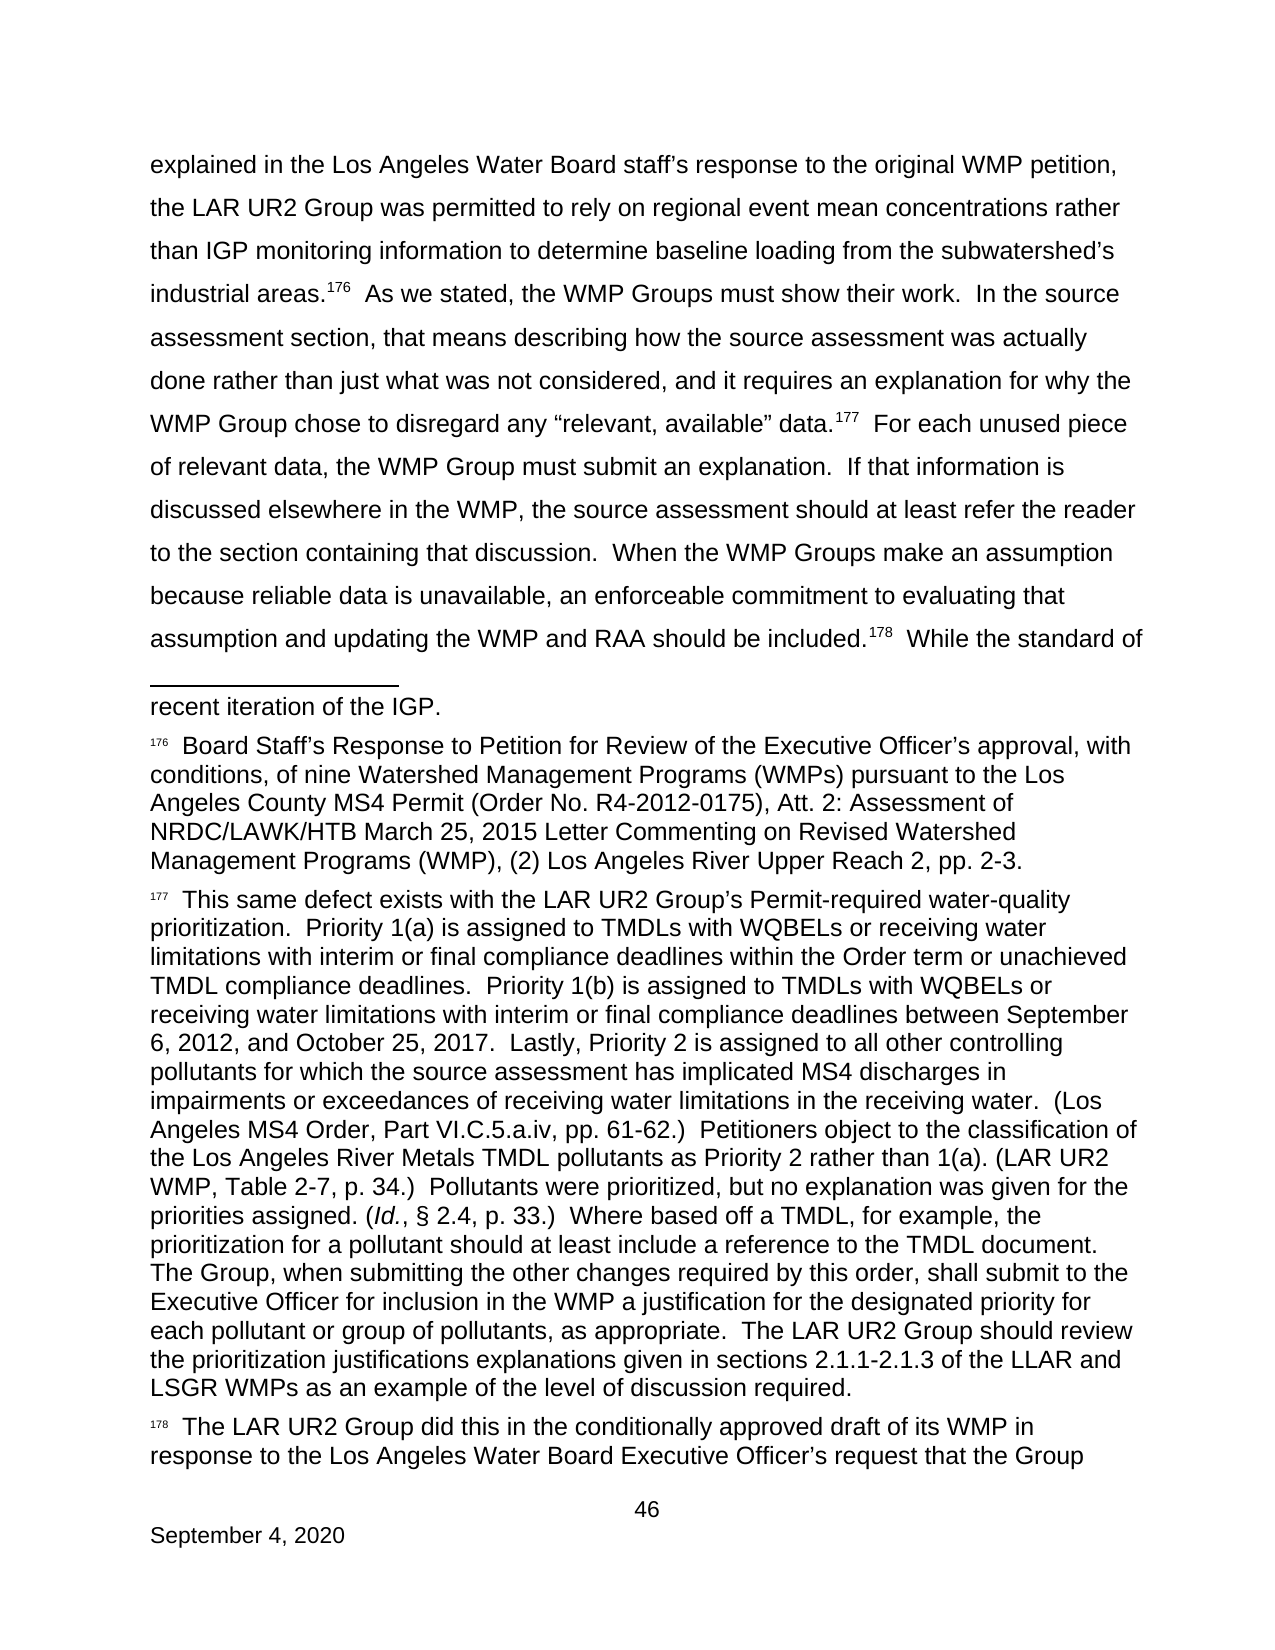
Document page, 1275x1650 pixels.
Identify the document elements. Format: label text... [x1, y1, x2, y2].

text For example, Petitioners take issue with the LAR UR2 Group’s refusal to incorporate TMDL monitoring results and Statewide Industrial Storm Water General Permit (IGP) monitoring data into their source assessment and estimates of pollutant loadings. While we are not inclined to second-guess the Los Angeles Water Board’s decision to allow the LAR UR2 Group to exclude this data, we do take issue with the level of detail provided – no adequate justification for the decision appears in the WMP itself. The Group states that it is “apparent” that the TMDL pollutant source assessments were “inconclusive and overly broad upon which to take actionable source determinations or source control efforts.” Saying it is “apparent,” however, is not enough – the Group must explain why the data is unreliable. Similarly, we do not fault the determination that IGP monitoring information was too unreliable to be useful in a source assessment, a decision for which adequate justification was provided – but not in the WMP itself. As explained in the Los Angeles Water Board staff’s response to the original WMP petition, the LAR UR2 Group was permitted to rely on regional event mean concentrations rather than IGP monitoring information to determine baseline loading from the subwatershed’s industrial areas. As we stated, the WMP Groups must show their work. In the source assessment section, that means describing how the source assessment was actually done rather than just what was not considered, and it requires an explanation for why the WMP Group chose to disregard any “relevant, available” data. For each unused piece of relevant data, the WMP Group must submit an explanation. If that information is discussed elsewhere in the WMP, the source assessment should at least refer the reader to the section containing that discussion. When the WMP Groups make an assumption because reliable data is unavailable, an enforceable commitment to evaluating that assumption and updating the WMP and RAA should be included. While the standard of using “relevant, available” data in the development of an alternative compliance plan has not before been mandated by the State Water Board, we endorse its use as the standard to be applied throughout the state as other regional water boards develop and implement alternative compliance programs. This of course does not mean that every piece of data, no matter how irrelevant to a particular approach, needs to be included in the source assessment discussion. What it does mean is that a plan should explain the process used to determine what data are relevant and how that data were used or why they were not used in the development of the plan itself. [150, 150, 1144, 653]
